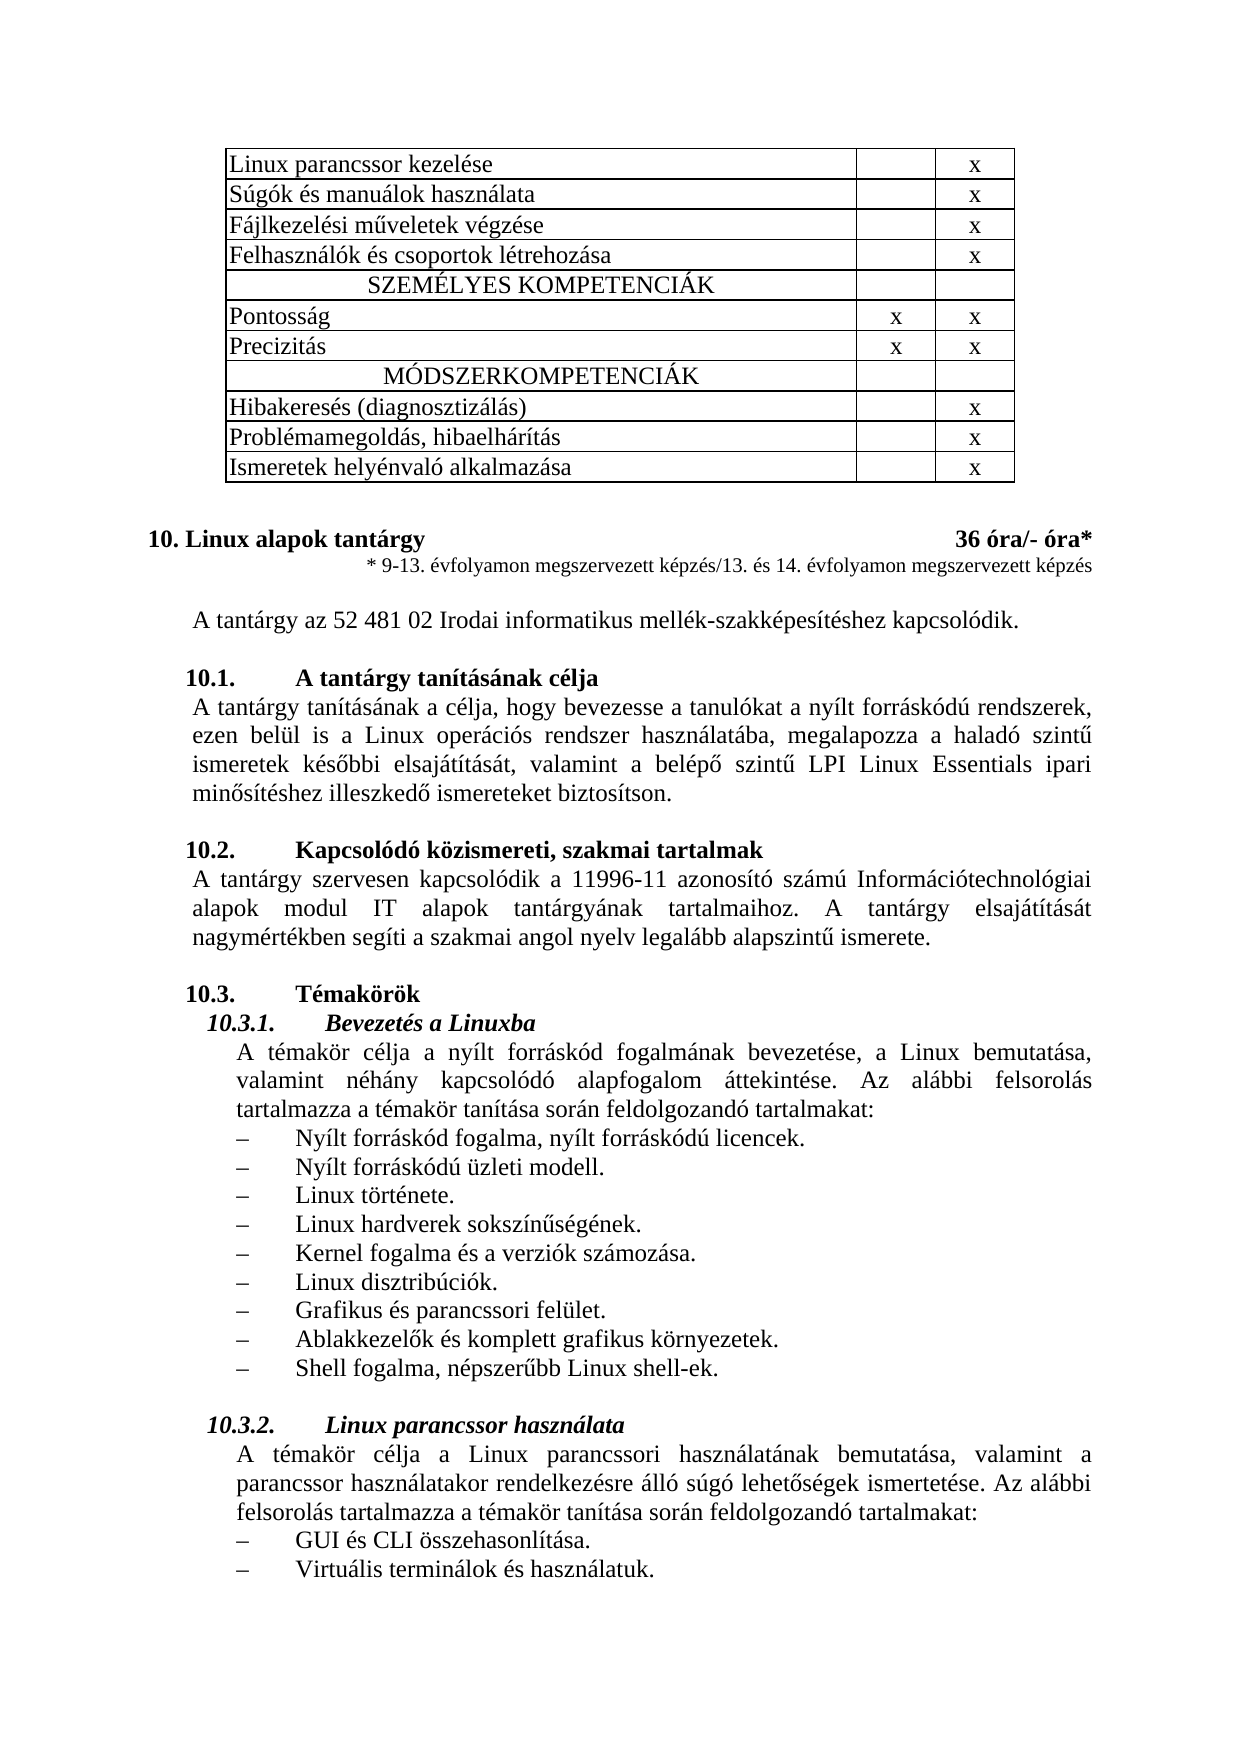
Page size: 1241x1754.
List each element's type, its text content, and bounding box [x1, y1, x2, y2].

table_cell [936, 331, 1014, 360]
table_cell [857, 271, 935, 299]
text – Virtuális terminálok és használatuk. [236, 1554, 1093, 1583]
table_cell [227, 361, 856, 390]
text – Shell fogalma, népszerűbb Linux shell-ek. [236, 1353, 1093, 1382]
text A tantárgy az 52 481 02 Irodai informatikus mellék-szakképesítéshez kapcsolódik. [192, 605, 1093, 634]
text – Nyílt forráskódú üzleti modell. [236, 1152, 1093, 1180]
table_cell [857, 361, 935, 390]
text – Linux története. [236, 1180, 1093, 1209]
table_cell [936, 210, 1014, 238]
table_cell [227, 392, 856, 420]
text – Linux disztribúciók. [236, 1267, 1093, 1295]
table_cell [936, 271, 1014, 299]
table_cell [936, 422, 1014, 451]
text – Kernel fogalma és a verziók számozása. [236, 1238, 1093, 1267]
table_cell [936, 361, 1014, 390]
text – Ablakkezelők és komplett grafikus környezetek. [236, 1324, 1093, 1353]
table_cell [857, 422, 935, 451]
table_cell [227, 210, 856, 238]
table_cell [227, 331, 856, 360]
text A tantárgy szervesen kapcsolódik a 11996-11 azonosító számú Információtechnológiai alapok modul IT alapok tantárgyának tartalmaihoz. A tantárgy elsajátítását nagymértékben segíti a szakmai angol nyelv legalább alapszintű ismerete. [192, 864, 1093, 950]
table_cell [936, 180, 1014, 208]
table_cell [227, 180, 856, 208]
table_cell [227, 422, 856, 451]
text A témakör célja a nyílt forráskód fogalmának bevezetése, a Linux bemutatása, valamint néhány kapcsolódó alapfogalom áttekintése. Az alábbi felsorolás tartalmazza a témakör tanítása során feldolgozandó tartalmakat: [236, 1037, 1093, 1123]
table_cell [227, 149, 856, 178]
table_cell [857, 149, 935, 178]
list Linux parancssor használata [207, 1410, 1093, 1439]
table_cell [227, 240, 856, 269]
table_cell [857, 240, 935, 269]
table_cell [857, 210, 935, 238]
text * 9-13. évfolyamon megszervezett képzés/13. és 14. évfolyamon megszervezett képzés [148, 553, 1093, 577]
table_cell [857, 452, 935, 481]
text – Nyílt forráskód fogalma, nyílt forráskódú licencek. [236, 1123, 1093, 1152]
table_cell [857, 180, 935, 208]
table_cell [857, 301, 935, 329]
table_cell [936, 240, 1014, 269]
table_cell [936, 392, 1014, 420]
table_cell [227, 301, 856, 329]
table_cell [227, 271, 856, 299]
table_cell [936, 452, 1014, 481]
list Bevezetés a Linuxba [207, 1008, 1093, 1037]
list Témakörök [185, 979, 1093, 1008]
list Linux alapok tantárgy 36 óra/- óra* [148, 524, 1093, 553]
text A témakör célja a Linux parancssori használatának bemutatása, valamint a parancssor használatakor rendelkezésre álló súgó lehetőségek ismertetése. Az alábbi felsorolás tartalmazza a témakör tanítása során feldolgozandó tartalmakat: [236, 1439, 1093, 1525]
list Kapcsolódó közismereti, szakmai tartalmak [185, 835, 1093, 864]
text – Grafikus és parancssori felület. [236, 1295, 1093, 1324]
text – GUI és CLI összehasonlítása. [236, 1525, 1093, 1554]
text A tantárgy tanításának a célja, hogy bevezesse a tanulókat a nyílt forráskódú rendszerek, ezen belül is a Linux operációs rendszer használatába, megalapozza a haladó szintű ismeretek későbbi elsajátítását, valamint a belépő szintű LPI Linux Essentials ipari minősítéshez illeszkedő ismereteket biztosítson. [192, 692, 1093, 807]
text – Linux hardverek sokszínűségének. [236, 1209, 1093, 1238]
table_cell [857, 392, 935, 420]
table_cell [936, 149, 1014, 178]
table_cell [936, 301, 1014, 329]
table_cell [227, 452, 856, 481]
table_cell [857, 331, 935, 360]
list A tantárgy tanításának célja [185, 663, 1093, 692]
